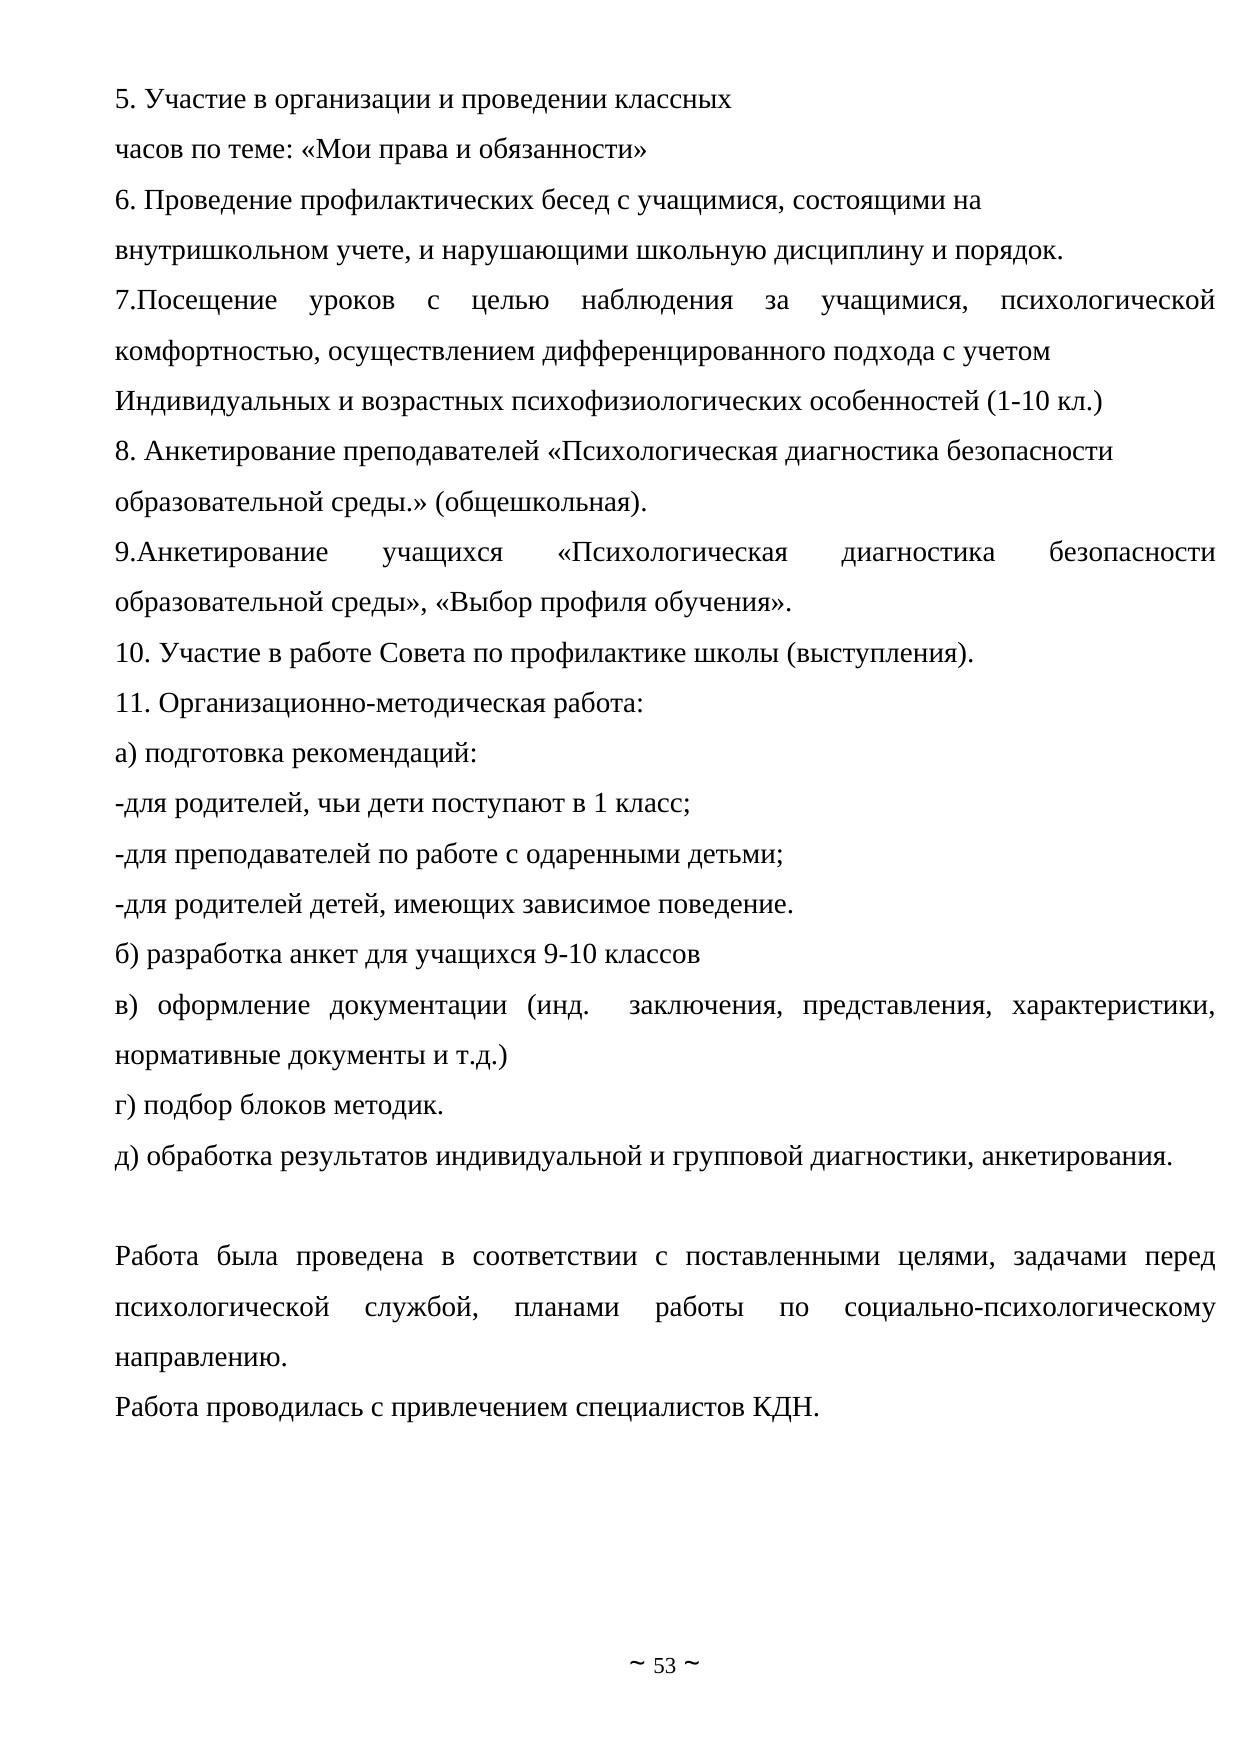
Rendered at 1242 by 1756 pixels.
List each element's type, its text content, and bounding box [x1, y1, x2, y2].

text 11. Организационно-методическая работа: [114, 685, 1217, 718]
text -для преподавателей по работе с одаренными детьми; [114, 836, 1217, 869]
text Работа проводилась с привлечением специалистов КДН. [114, 1389, 1217, 1423]
text д) обработка результатов индивидуальной и групповой диагностики, анкетирования. [114, 1138, 1217, 1171]
text Индивидуальных и возрастных психофизиологических особенностей (1-10 кл.) [114, 383, 1217, 417]
text в) оформление документации (инд. заключения, представления, характеристики, нормативные документы и т.д.) [114, 987, 1217, 1071]
text 10. Участие в работе Совета по профилактике школы (выступления). [114, 635, 1217, 668]
text внутришкольном учете, и нарушающими школьную дисциплину и порядок. [114, 232, 1217, 266]
text 5. Участие в организации и проведении классных [114, 81, 1217, 115]
text а) подготовка рекомендаций: [114, 735, 1217, 769]
text 8. Анкетирование преподавателей «Психологическая диагностика безопасности [114, 433, 1217, 467]
text -для родителей детей, имеющих зависимое поведение. [114, 886, 1217, 920]
text образовательной среды.» (общешкольная). [114, 484, 1217, 517]
text Работа была проведена в соответствии с поставленными целями, задачами перед психологической службой, планами работы по социально-психологическому направлению. [114, 1238, 1217, 1373]
text часов по теме: «Мои права и обязанности» [114, 132, 1217, 165]
text 6. Проведение профилактических бесед с учащимися, состоящими на [114, 182, 1217, 215]
text 9.Анкетирование учащихся «Психологическая диагностика безопасности образовательной среды», «Выбор профиля обучения». [114, 534, 1217, 618]
text б) разработка анкет для учащихся 9-10 классов [114, 937, 1217, 970]
text 7.Посещение уроков с целью наблюдения за учащимися, психологической комфортностью, осуществлением дифференцированного подхода с учетом [114, 282, 1217, 366]
text г) подбор блоков методик. [114, 1087, 1217, 1121]
text -для родителей, чьи дети поступают в 1 класс; [114, 786, 1217, 819]
